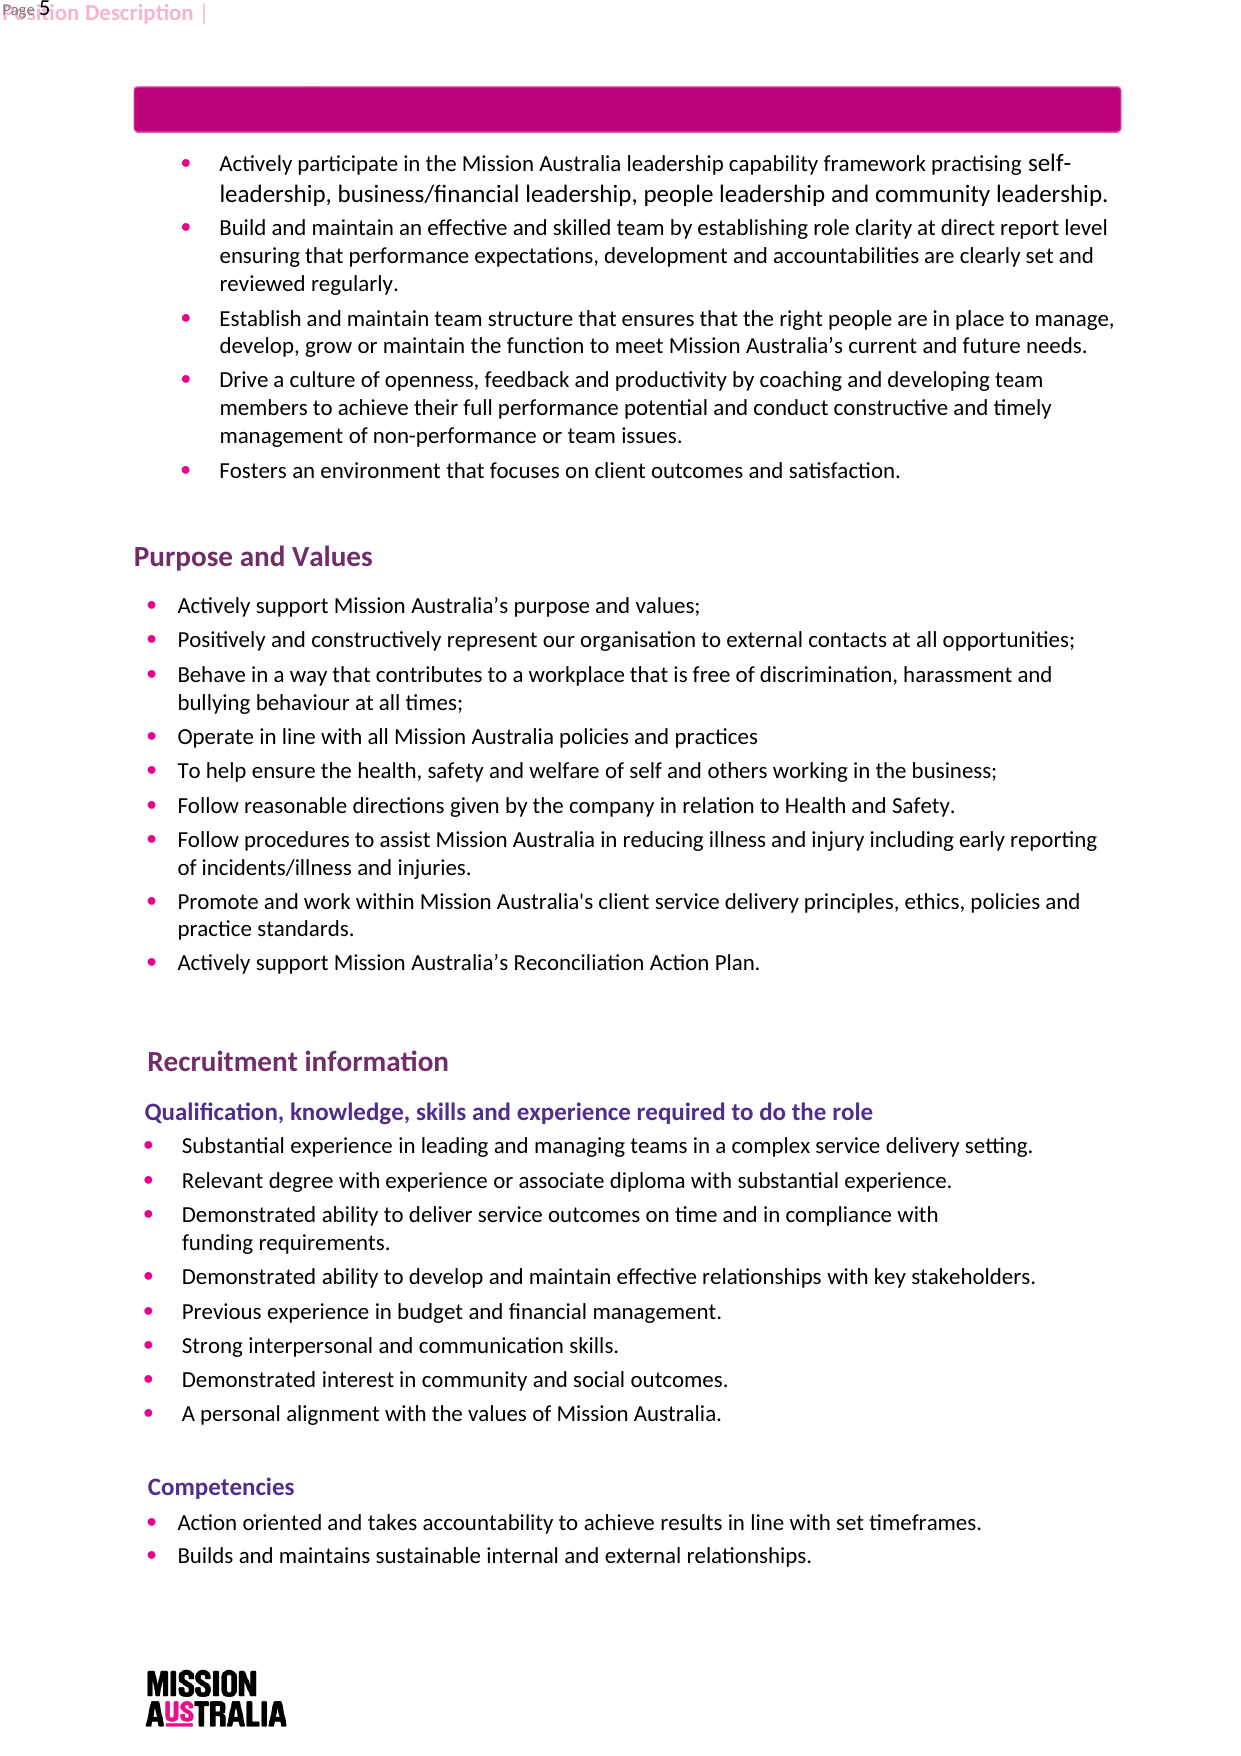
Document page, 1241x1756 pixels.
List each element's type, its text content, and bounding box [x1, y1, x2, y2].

table_header Qualification, knowledge, skills and experience required to do the role [124, 1100, 1058, 1128]
table_cell Substantial experience in leading and managing teams in a complex service delivery setting. Relevant degree with experience or associate diploma with substantial experience. Demonstrated ability to deliver service outcomes on time and in compliance with funding requirements. Demonstrated ability to develop and maintain effective relationships with key stakeholders. Previous experience in budget and financial management. Strong interpersonal and communication skills. Demonstrated interest in community and social outcomes. A personal alignment with the values of Mission Australia. [124, 1128, 1058, 1456]
table_cell Actively support Mission Australia’s purpose and values; Positively and constructively represent our organisation to external contacts at all opportunities; Behave in a way that contributes to a workplace that is free of discrimination, harassment and bullying behaviour at all times; Operate in line with all Mission Australia policies and practices To help ensure the health, safety and welfare of self and others working in the business; Follow reasonable directions given by the company in relation to Health and Safety. Follow procedures to assist Mission Australia in reducing illness and injury including early reporting of incidents/illness and injuries. Promote and work within Mission Australia's client service delivery principles, ethics, policies and practice standards. Actively support Mission Australia’s Reconciliation Action Plan. [113, 585, 1137, 987]
picture [145, 1669, 287, 1727]
table_cell Competencies Action oriented and takes accountability to achieve results in line with set timeframes. Builds and maintains sustainable internal and external relationships. [124, 1456, 1058, 1572]
subtitle Recruitment information [147, 1043, 1148, 1078]
picture [133, 86, 1122, 133]
table_header Actively participate in the Mission Australia leadership capability framework practising self- leadership, business/financial leadership, people leadership and community leadership. Build and maintain an effective and skilled team by establishing role clarity at direct report level ensuring that performance expectations, development and accountabilities are clearly set and reviewed regularly. Establish and maintain team structure that ensures that the right people are in place to manage, develop, grow or maintain the function to meet Mission Australia’s current and future needs. Drive a culture of openness, feedback and productivity by coaching and developing team members to achieve their full performance potential and conduct constructive and timely management of non-performance or team issues. Fosters an environment that focuses on client outcomes and satisfaction. Purpose and Values [113, 147, 1137, 585]
